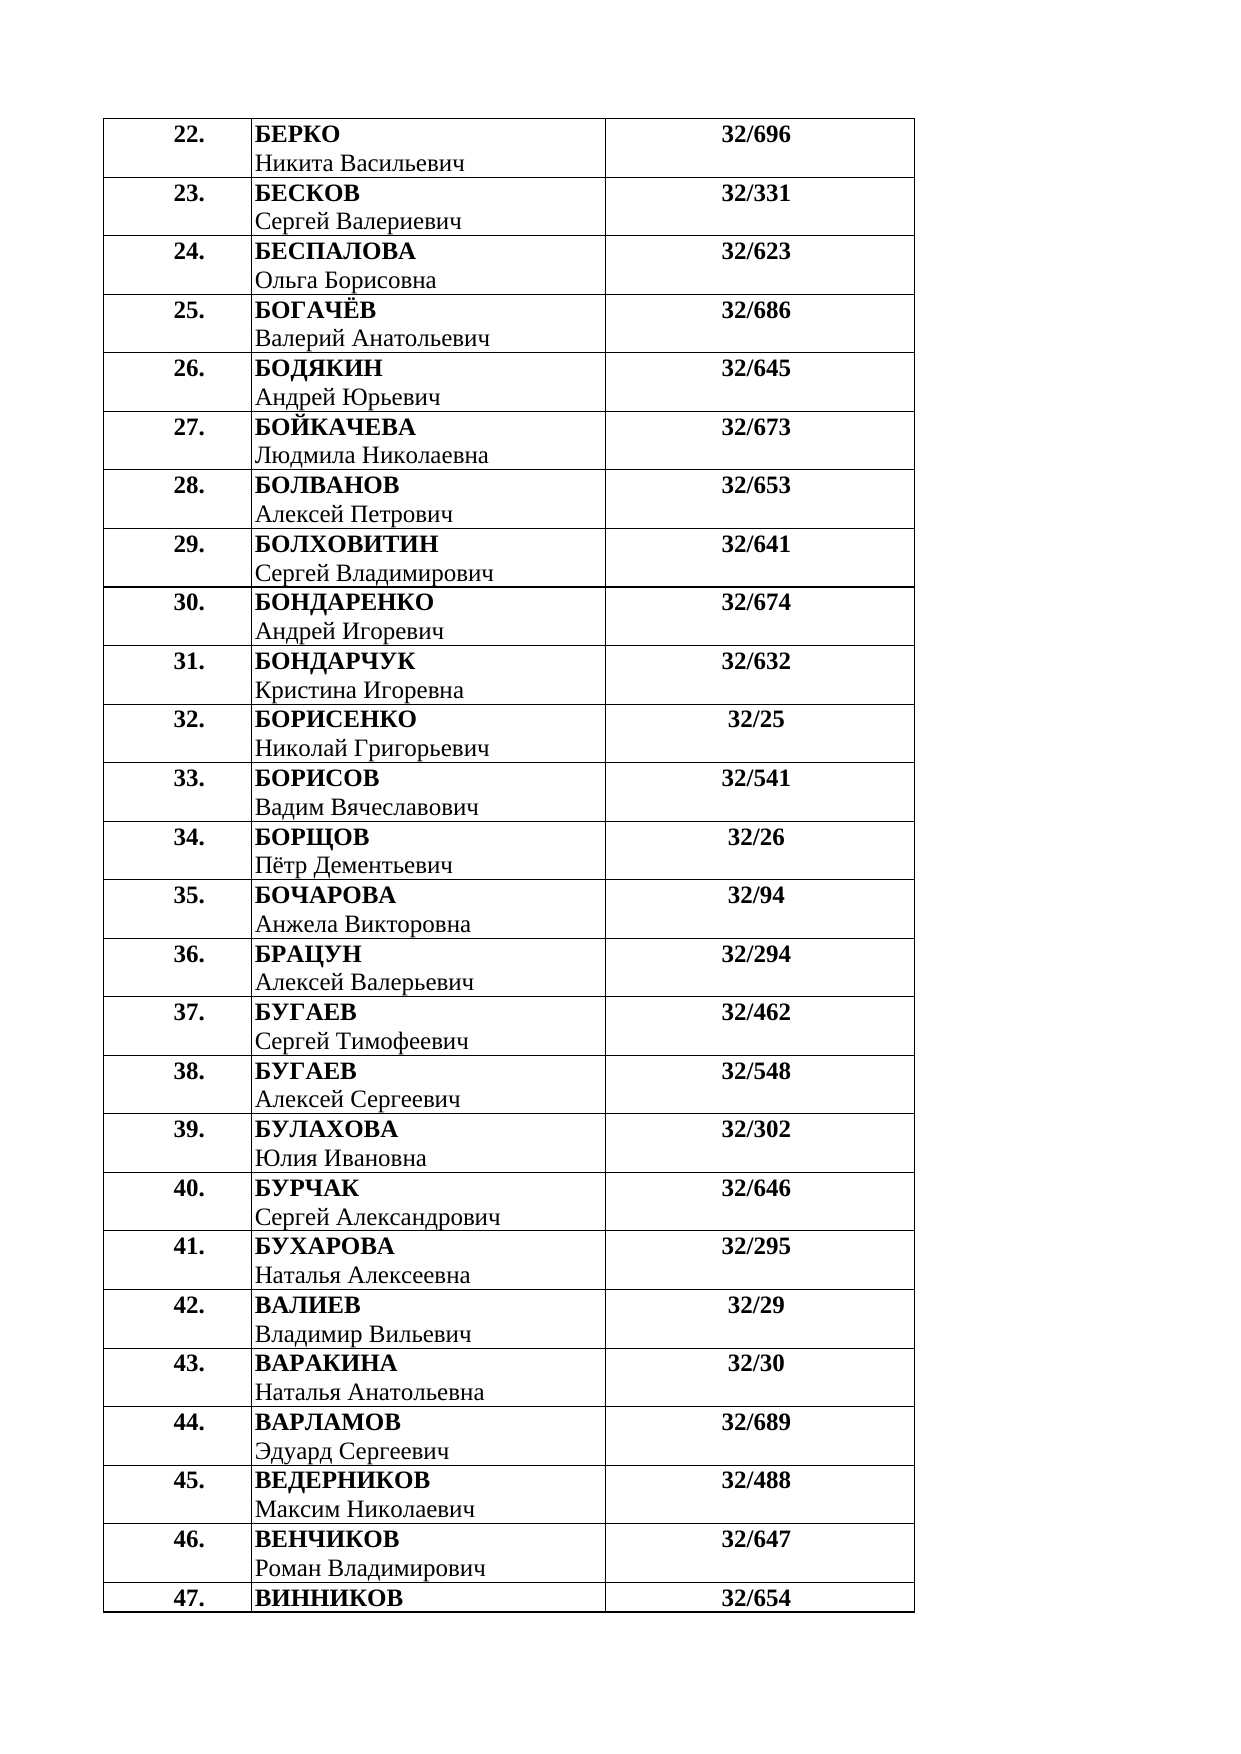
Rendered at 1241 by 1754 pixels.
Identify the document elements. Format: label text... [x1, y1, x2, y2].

table_cell [104, 119, 251, 177]
table_cell БОЙКАЧЕВА Людмила Николаевна [252, 412, 605, 469]
table_cell 32/673 [606, 412, 914, 469]
table_cell 32/696 [606, 119, 914, 177]
table_cell 32/462 [606, 997, 914, 1055]
table_cell 32/653 [606, 470, 914, 528]
table_cell [104, 412, 251, 469]
table_cell 32/645 [606, 353, 914, 411]
table_cell [104, 529, 251, 586]
table_cell 32/548 [606, 1056, 914, 1113]
table_cell 32/646 [606, 1173, 914, 1230]
table_cell [104, 705, 251, 762]
table_cell [104, 1231, 251, 1289]
table_cell 32/295 [606, 1231, 914, 1289]
table_cell [104, 1466, 251, 1523]
table_cell [104, 1173, 251, 1230]
table_cell БОЧАРОВА Анжела Викторовна [252, 880, 605, 938]
table_cell [104, 1349, 251, 1406]
table_cell ВАРАКИНА Наталья Анатольевна [252, 1349, 605, 1406]
table_cell 32/623 [606, 236, 914, 294]
table_cell 32/294 [606, 939, 914, 996]
table_cell 32/26 [606, 822, 914, 879]
table_cell БУХАРОВА Наталья Алексеевна [252, 1231, 605, 1289]
table_cell БОДЯКИН Андрей Юрьевич [252, 353, 605, 411]
table_cell 32/541 [606, 763, 914, 821]
table_cell [104, 763, 251, 821]
table_cell 32/331 [606, 178, 914, 235]
table_cell ВАЛИЕВ Владимир Вильевич [252, 1290, 605, 1347]
table_cell [104, 939, 251, 996]
table_cell [104, 1290, 251, 1347]
table_cell 32/488 [606, 1466, 914, 1523]
table_cell [104, 1114, 251, 1172]
table_cell БОЛХОВИТИН Сергей Владимирович [252, 529, 605, 586]
table_cell 32/654 [606, 1583, 914, 1611]
table_cell 32/25 [606, 705, 914, 762]
table_cell БОРИСОВ Вадим Вячеславович [252, 763, 605, 821]
table_cell БОРЩОВ Пётр Дементьевич [252, 822, 605, 879]
table_cell БОЛВАНОВ Алексей Петрович [252, 470, 605, 528]
table_cell БУГАЕВ Сергей Тимофеевич [252, 997, 605, 1055]
table_cell [104, 178, 251, 235]
table_cell [104, 646, 251, 703]
table_cell БРАЦУН Алексей Валерьевич [252, 939, 605, 996]
table_cell БОНДАРЕНКО Андрей Игоревич [252, 588, 605, 645]
table_cell [104, 822, 251, 879]
table_cell 32/29 [606, 1290, 914, 1347]
table_cell ВАРЛАМОВ Эдуард Сергеевич [252, 1407, 605, 1464]
table_cell БЕСПАЛОВА Ольга Борисовна [252, 236, 605, 294]
table_cell [104, 880, 251, 938]
table_cell [104, 1407, 251, 1464]
table_cell БУГАЕВ Алексей Сергеевич [252, 1056, 605, 1113]
table_cell 32/689 [606, 1407, 914, 1464]
table_cell [104, 1583, 251, 1611]
table_cell 32/641 [606, 529, 914, 586]
table_cell БУЛАХОВА Юлия Ивановна [252, 1114, 605, 1172]
table_cell 32/686 [606, 295, 914, 352]
table_cell 32/647 [606, 1524, 914, 1582]
table_cell 32/30 [606, 1349, 914, 1406]
table_cell [104, 295, 251, 352]
table_cell БОГАЧЁВ Валерий Анатольевич [252, 295, 605, 352]
table_cell БУРЧАК Сергей Александрович [252, 1173, 605, 1230]
table_cell ВЕДЕРНИКОВ Максим Николаевич [252, 1466, 605, 1523]
table_cell БОРИСЕНКО Николай Григорьевич [252, 705, 605, 762]
table_cell БЕРКО Никита Васильевич [252, 119, 605, 177]
table_cell [104, 470, 251, 528]
table_cell [104, 236, 251, 294]
table_cell [104, 997, 251, 1055]
table_cell 32/674 [606, 588, 914, 645]
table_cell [252, 1583, 605, 1611]
table_cell 32/302 [606, 1114, 914, 1172]
table_cell [104, 1056, 251, 1113]
table_cell 32/94 [606, 880, 914, 938]
table_cell БЕСКОВ Сергей Валериевич [252, 178, 605, 235]
table_cell [104, 353, 251, 411]
table_cell 32/632 [606, 646, 914, 703]
table_cell ВЕНЧИКОВ Роман Владимирович [252, 1524, 605, 1582]
table_cell [104, 588, 251, 645]
table_cell [104, 1524, 251, 1582]
table_cell БОНДАРЧУК Кристина Игоревна [252, 646, 605, 703]
